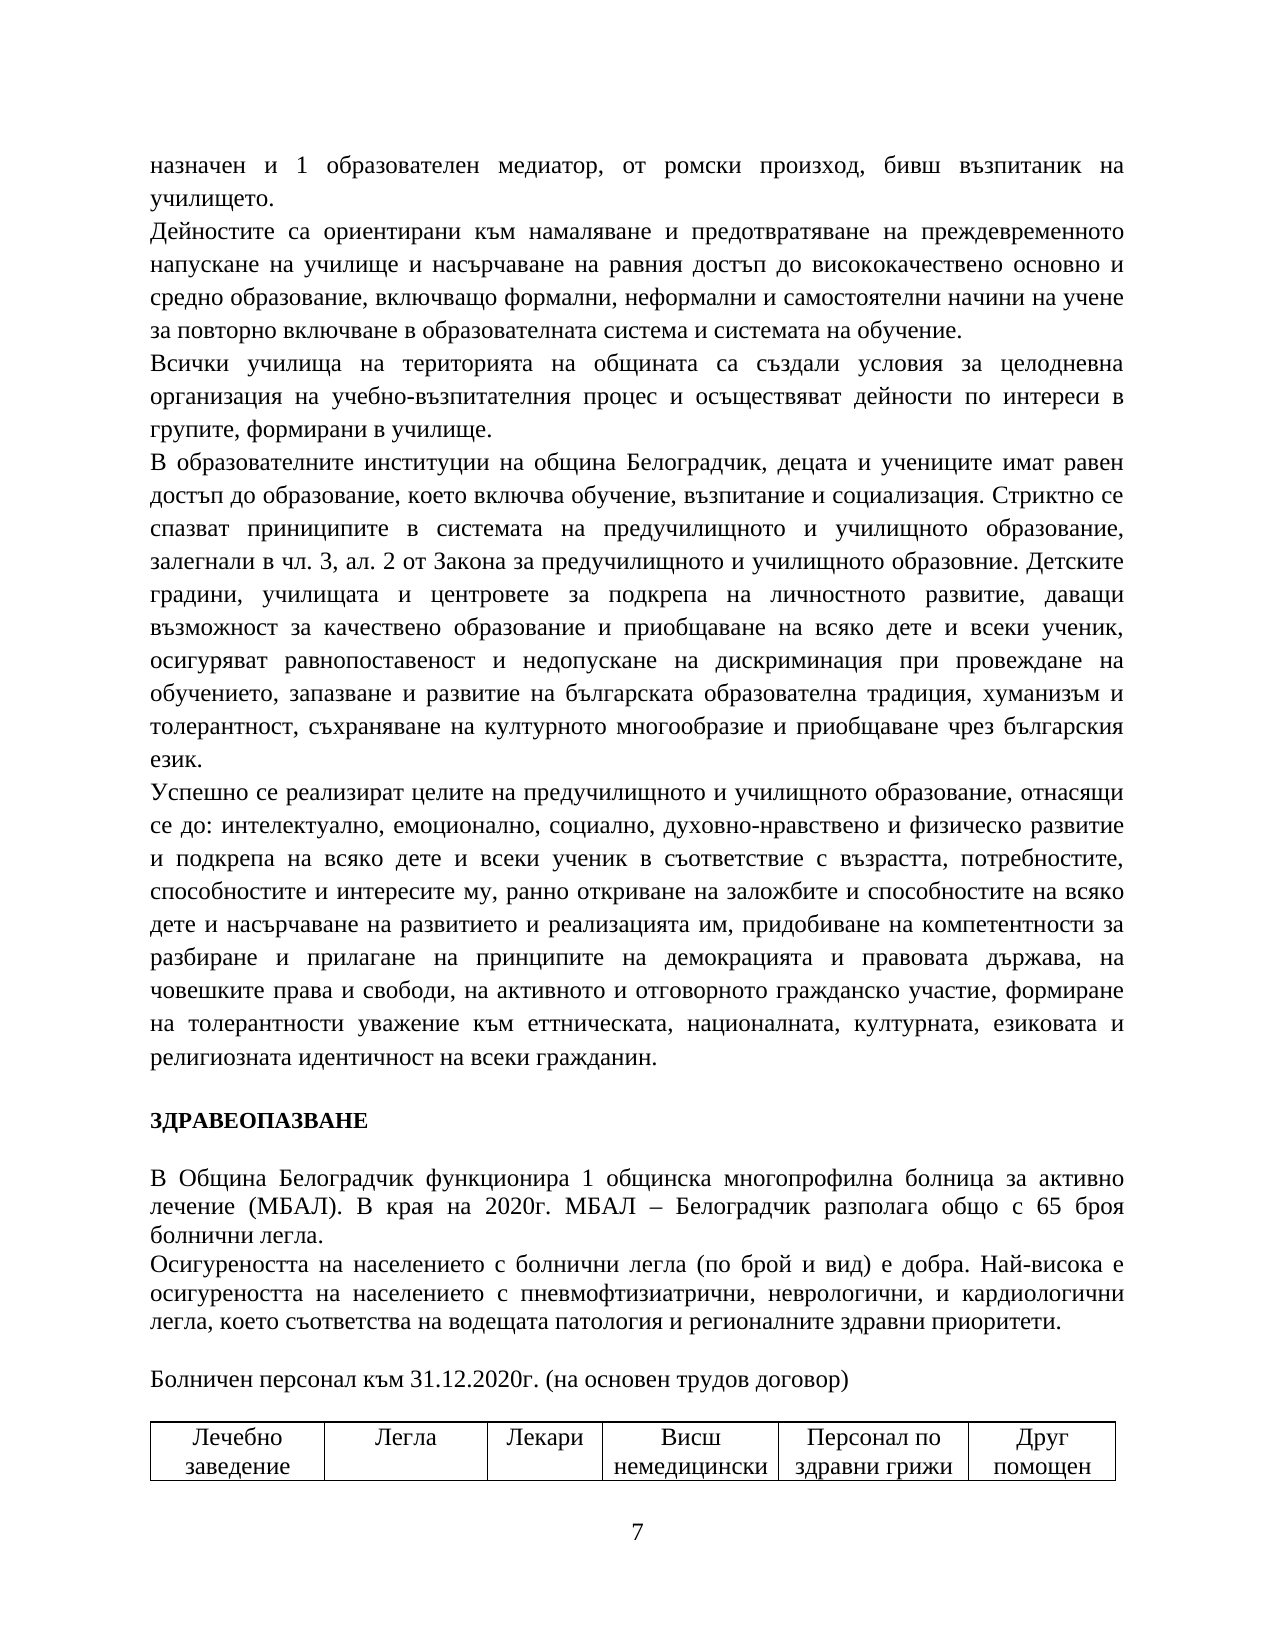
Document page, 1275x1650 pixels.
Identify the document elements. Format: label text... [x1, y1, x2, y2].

text Здравеопазване [150, 1108, 1125, 1134]
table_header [779, 1423, 968, 1480]
text Болничен персонал към 31.12.2020г. (на основен трудов договор) [150, 1364, 1125, 1393]
text Всички училища на територията на общината са създали условия за целодневна организация на учебно-възпитателния процес и осъществяват дейности по интереси в групите, формирани в училище. [150, 348, 1125, 443]
table_header Легла [325, 1423, 487, 1480]
text Осигуреността на населението с болнични легла (по брой и вид) е добра. Най-висока е осигуреността на населението с пневмофтизиатрични, неврологични, и кардиологични легла, което съответства на водещата патология и регионалните здравни приоритети. [150, 1249, 1125, 1335]
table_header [603, 1423, 778, 1480]
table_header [969, 1423, 1115, 1480]
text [150, 150, 1125, 212]
table_header Лечебно заведение [151, 1423, 324, 1480]
text В образователните институции на община Белоградчик, децата и учениците имат равен достъп до образование, което включва обучение, възпитание и социализация. Стриктно се спазват приниципите в системата на предучилищното и училищното образование, залегнали в чл. 3, ал. 2 от Закона за предучилищното и училищното образовние. Детските градини, училищата и центровете за подкрепа на личностното развитие, даващи възможност за качествено образование и приобщаване на всяко дете и всеки ученик, осигуряват равнопоставеност и недопускане на дискриминация при провеждане на обучението, запазване и развитие на българската образователна традиция, хуманизъм и толерантност, съхраняване на културното многообразие и приобщаване чрез българския език. [150, 447, 1125, 773]
text Успешно се реализират целите на предучилищното и училищното образование, отнасящи се до: интелектуално, емоционално, социално, духовно-нравствено и физическо развитие и подкрепа на всяко дете и всеки ученик в съответствие с възрастта, потребностите, способностите и интересите му, ранно откриване на заложбите и способностите на всяко дете и насърчаване на развитието и реализацията им, придобиване на компетентности за разбиране и прилагане на принципите на демокрацията и правовата държава, на човешките права и свободи, на активното и отговорното гражданско участие, формиране на толерантности уважение към еттническата, националната, културната, езиковата и религиозната идентичност на всеки гражданин. [150, 777, 1125, 1070]
table_header Лекари [488, 1423, 602, 1480]
text В Община Белоградчик функционира 1 общинска многопрофилна болница за активно лечение (МБАЛ). В края на 2020г. МБАЛ – Белоградчик разполага общо с 65 броя болнични легла. [150, 1163, 1125, 1249]
text Дейностите са ориентирани към намаляване и предотвратяване на преждевременното напускане на училище и насърчаване на равния достъп до висококачествено основно и средно образование, включващо формални, неформални и самостоятелни начини на учене за повторно включване в образователната система и системата на обучение. [150, 216, 1125, 344]
